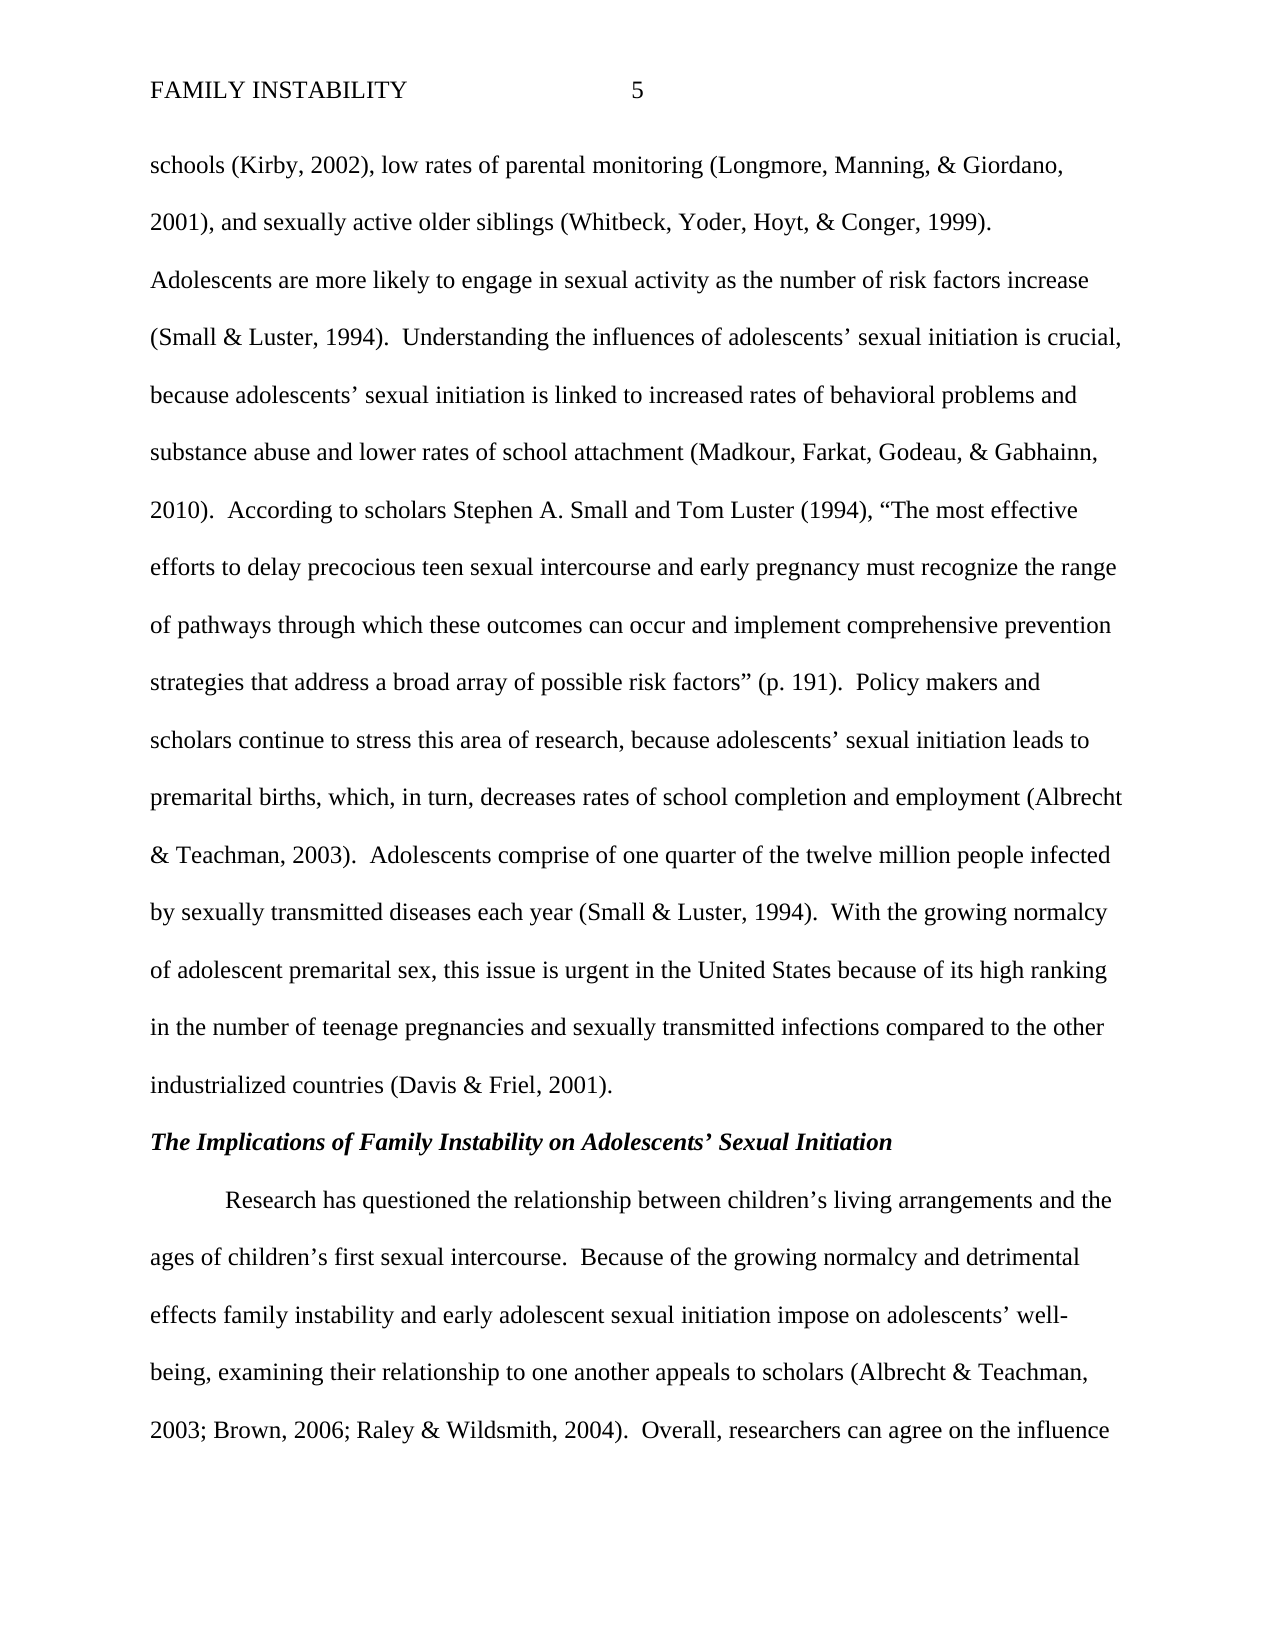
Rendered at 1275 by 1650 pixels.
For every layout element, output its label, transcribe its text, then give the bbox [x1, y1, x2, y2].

text The Implications of Family Instability on Adolescents’ Sexual Initiation [150, 1127, 1125, 1156]
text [150, 1185, 1125, 1444]
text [150, 150, 1125, 1099]
